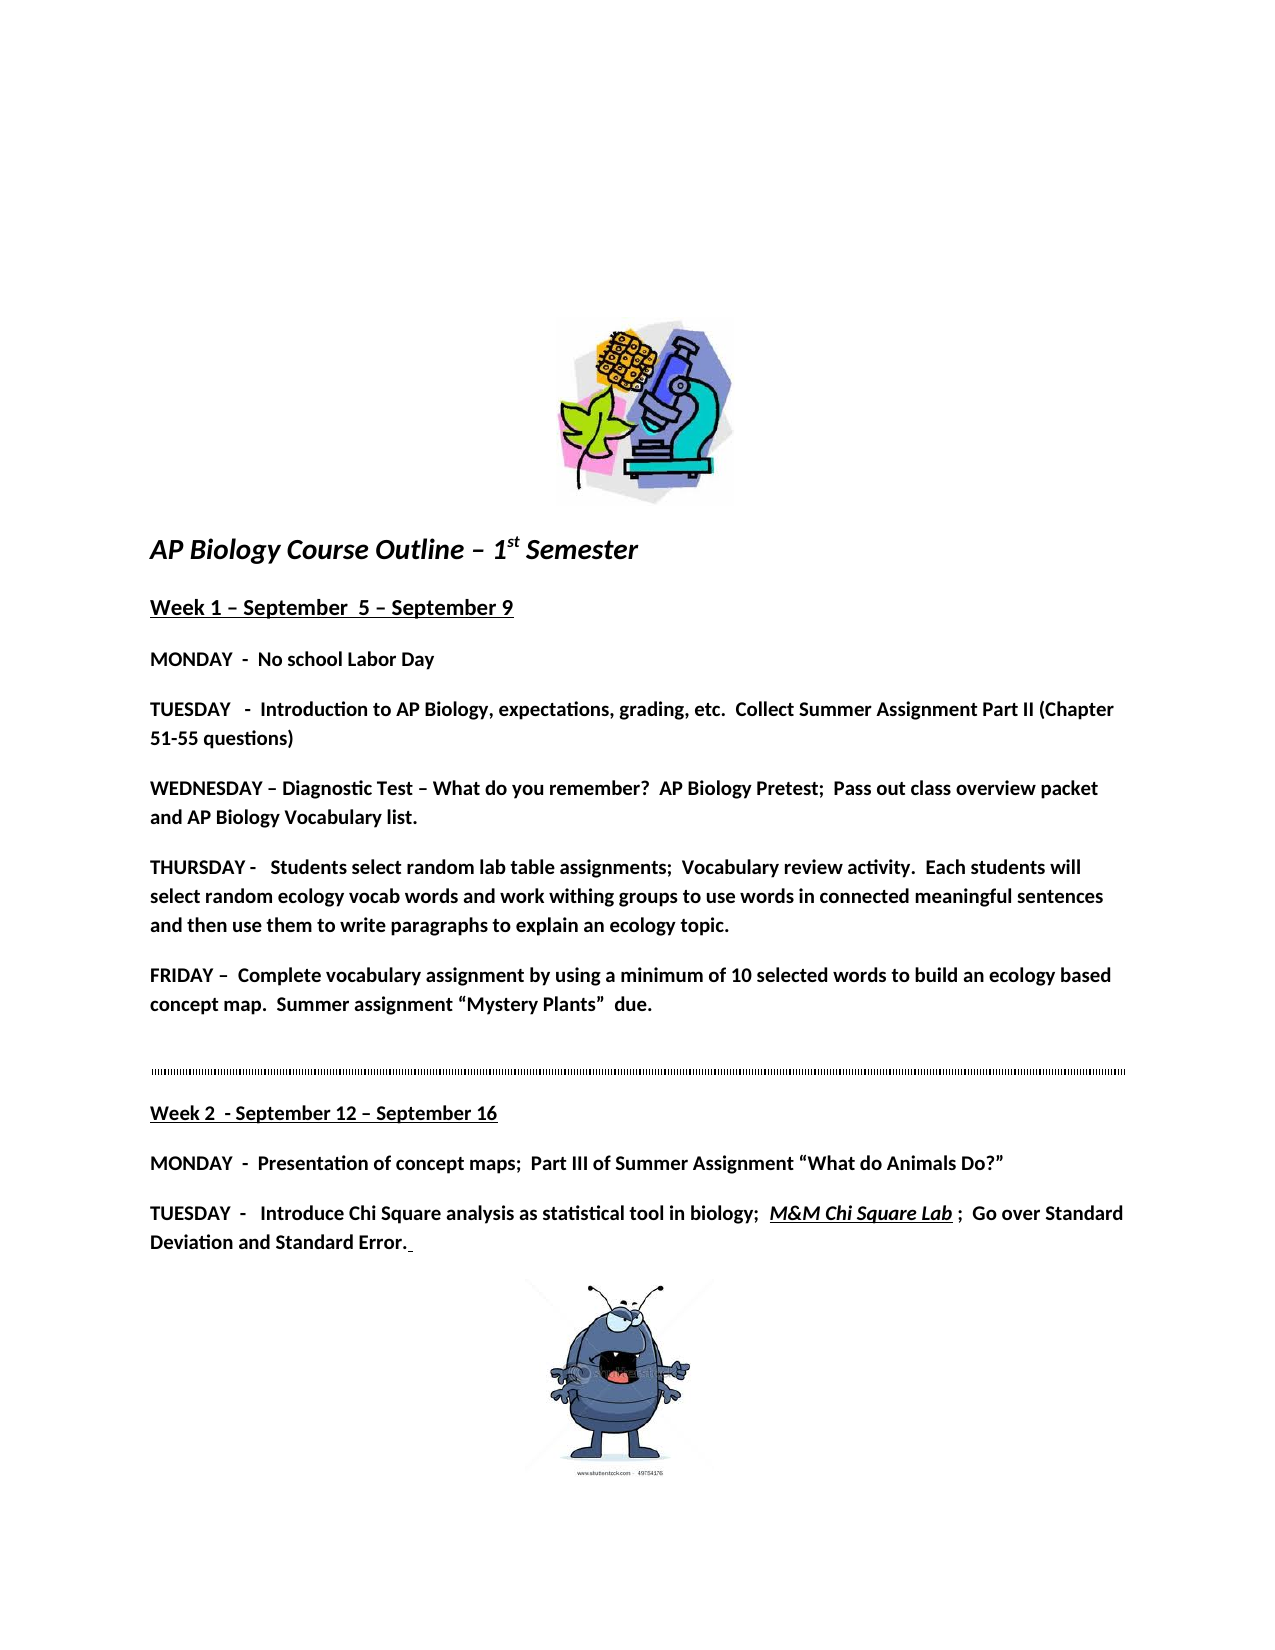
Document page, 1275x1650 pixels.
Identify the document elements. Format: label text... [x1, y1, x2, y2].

text MONDAY - Presentation of concept maps; Part III of Summer Assignment “What do Animals Do?” [150, 1150, 1125, 1175]
text TUESDAY - Introduce Chi Square analysis as statistical tool in biology; M&M Chi Square Lab ; Go over Standard Deviation and Standard Error. [150, 1200, 1125, 1254]
text THURSDAY - Students select random lab table assignments; Vocabulary review activity. Each students will select random ecology vocab words and work withing groups to use words in connected meaningful sentences and then use them to write paragraphs to explain an ecology topic. [150, 854, 1125, 938]
text TUESDAY - Introduction to AP Biology, expectations, grading, etc. Collect Summer Assignment Part II (Chapter 51-55 questions) [150, 696, 1125, 750]
text MONDAY - No school Labor Day [150, 646, 1125, 671]
picture [525, 1279, 714, 1477]
text FRIDAY – Complete vocabulary assignment by using a minimum of 10 selected words to build an ecology based concept map. Summer assignment “Mystery Plants” due. [150, 962, 1125, 1017]
text Week 2 - September 12 – September 16 [150, 1100, 1125, 1125]
text AP Biology Course Outline – 1st Semester [150, 531, 1125, 567]
text WEDNESDAY – Diagnostic Test – What do you remember? AP Biology Pretest; Pass out class overview packet and AP Biology Vocabulary list. [150, 775, 1125, 829]
picture [556, 317, 735, 506]
text Week 1 – September 5 – September 9 [150, 593, 1125, 621]
